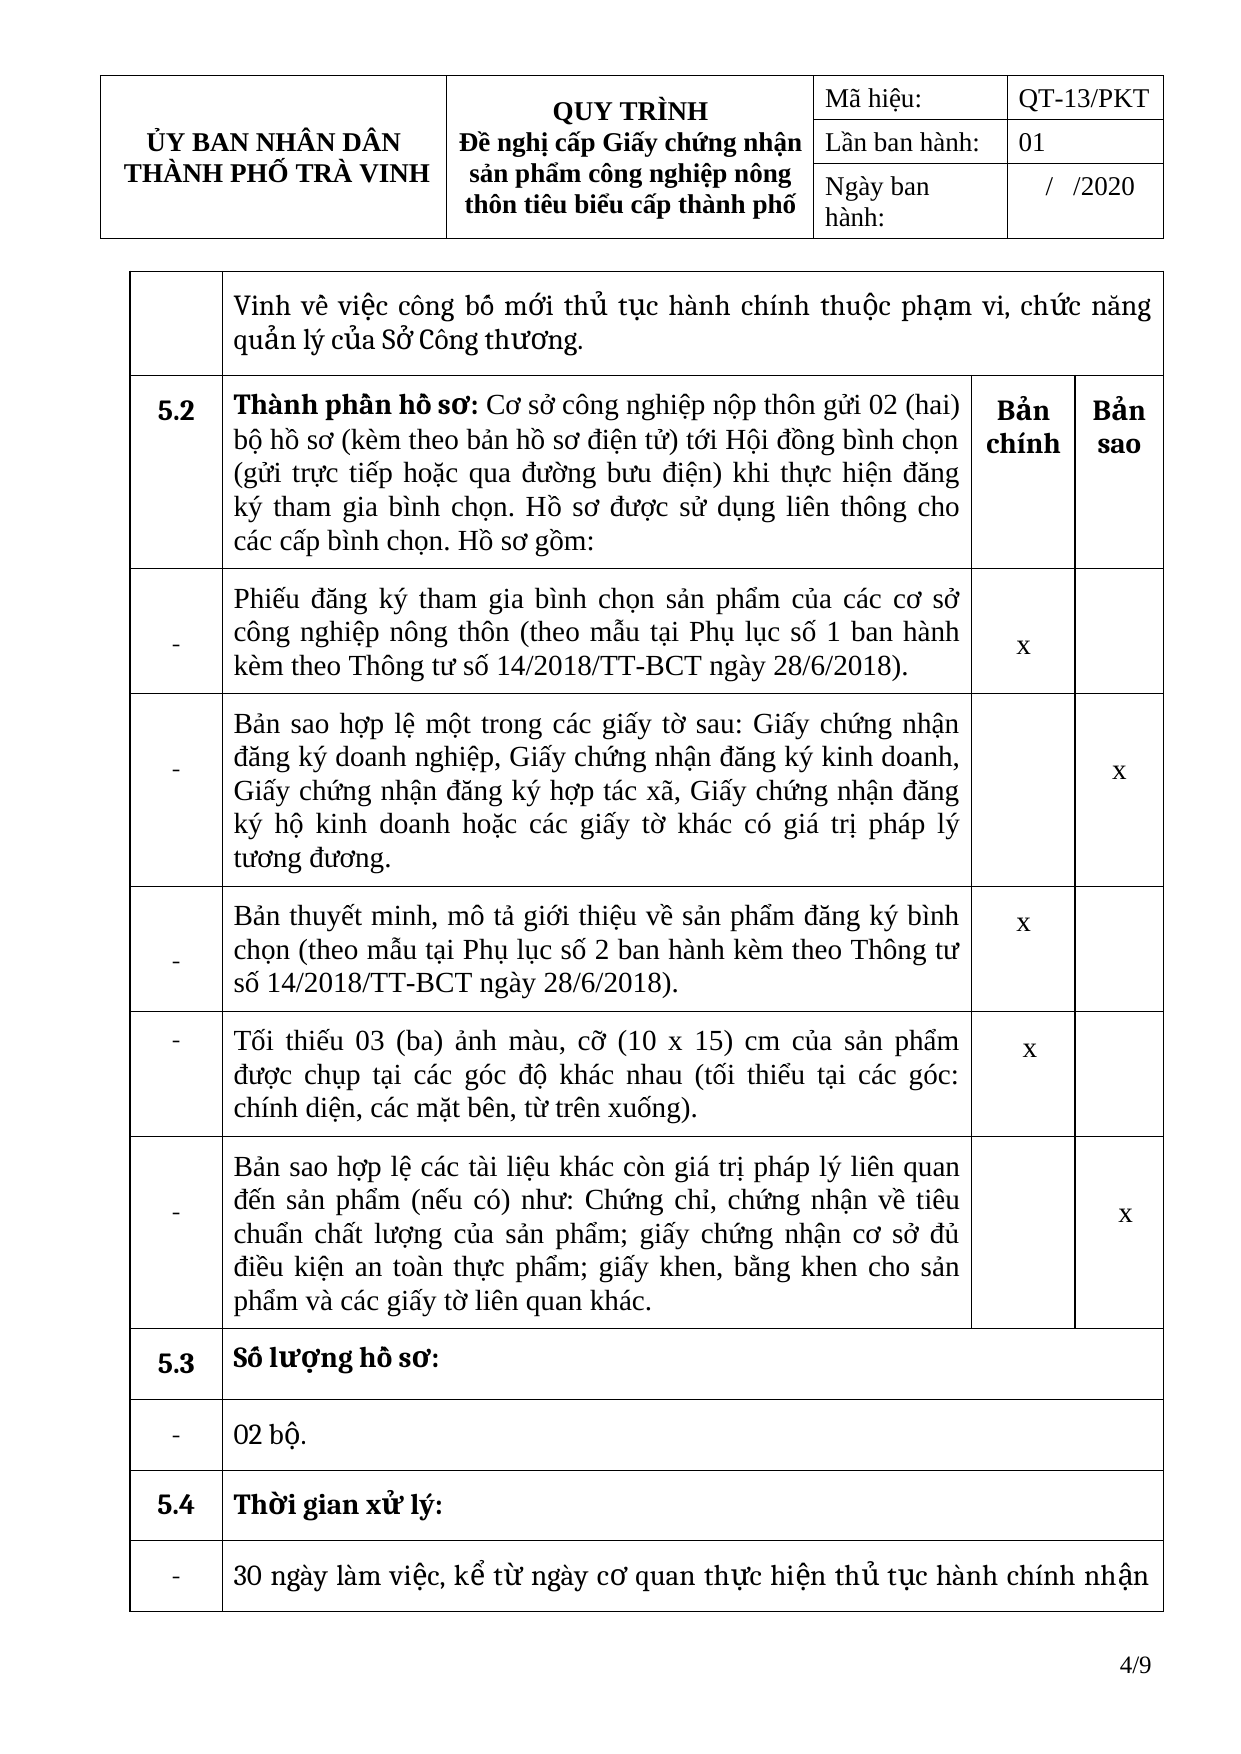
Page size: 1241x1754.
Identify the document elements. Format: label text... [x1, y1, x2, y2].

table_cell [972, 694, 1074, 886]
table_cell - [131, 1541, 222, 1611]
table_cell Thành phần hồ sơ: Cơ sở công nghiệp nộp thôn gửi 02 (hai) bộ hồ sơ (kèm theo bản hồ sơ điện tử) tới Hội đồng bình chọn (gửi trực tiếp hoặc qua đường bưu điện) khi thực hiện đăng ký tham gia bình chọn. Hồ sơ được sử dụng liên thông cho các cấp bình chọn. Hồ sơ gồm: [223, 376, 971, 568]
table_cell Bản sao hợp lệ các tài liệu khác còn giá trị pháp lý liên quan đến sản phẩm (nếu có) như: Chứng chỉ, chứng nhận về tiêu chuẩn chất lượng của sản phẩm; giấy chứng nhận cơ sở đủ điều kiện an toàn thực phẩm; giấy khen, bằng khen cho sản phẩm và các giấy tờ liên quan khác. [223, 1137, 971, 1328]
table_cell - [131, 569, 222, 693]
table_cell - [131, 1012, 222, 1136]
table_cell Số lượng hồ sơ: [223, 1329, 1163, 1399]
table_cell - [131, 694, 222, 886]
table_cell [223, 1541, 1163, 1611]
table_cell [1076, 1012, 1163, 1136]
table_cell x [1076, 694, 1163, 886]
table_cell [1076, 569, 1163, 693]
table_cell [1076, 887, 1163, 1011]
table_cell Tối thiếu 03 (ba) ảnh màu, cỡ (10 x 15) cm của sản phẩm được chụp tại các góc độ khác nhau (tối thiểu tại các góc: chính diện, các mặt bên, từ trên xuống). [223, 1012, 971, 1136]
table_cell Bản chính [972, 376, 1074, 568]
table_cell Bản thuyết minh, mô tả giới thiệu về sản phẩm đăng ký bình chọn (theo mẫu tại Phụ lục số 2 ban hành kèm theo Thông tư số 14/2018/TT-BCT ngày 28/6/2018). [223, 887, 971, 1011]
table_cell 5.2 [131, 376, 222, 568]
table_cell [972, 1137, 1074, 1328]
table_cell Thời gian xử lý: [223, 1471, 1163, 1540]
table_cell x [972, 1012, 1074, 1136]
table_cell x [972, 569, 1074, 693]
table_cell Phiếu đăng ký tham gia bình chọn sản phẩm của các cơ sở công nghiệp nông thôn (theo mẫu tại Phụ lục số 1 ban hành kèm theo Thông tư số 14/2018/TT-BCT ngày 28/6/2018). [223, 569, 971, 693]
table_cell - [131, 1400, 222, 1469]
table_cell Bản sao hợp lệ một trong các giấy tờ sau: Giấy chứng nhận đăng ký doanh nghiệp, Giấy chứng nhận đăng ký kinh doanh, Giấy chứng nhận đăng ký hợp tác xã, Giấy chứng nhận đăng ký hộ kinh doanh hoặc các giấy tờ khác có giá trị pháp lý tương đương. [223, 694, 971, 886]
table_cell x [972, 887, 1074, 1011]
table_cell 5.4 [131, 1471, 222, 1540]
table_cell 5.3 [131, 1329, 222, 1399]
table_cell - [131, 887, 222, 1011]
table_cell - [131, 1137, 222, 1328]
table_cell 02 bộ. [223, 1400, 1163, 1469]
table_cell Bản sao [1076, 376, 1163, 568]
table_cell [223, 272, 1163, 375]
table_cell x [1076, 1137, 1163, 1328]
table_cell - [131, 272, 222, 375]
